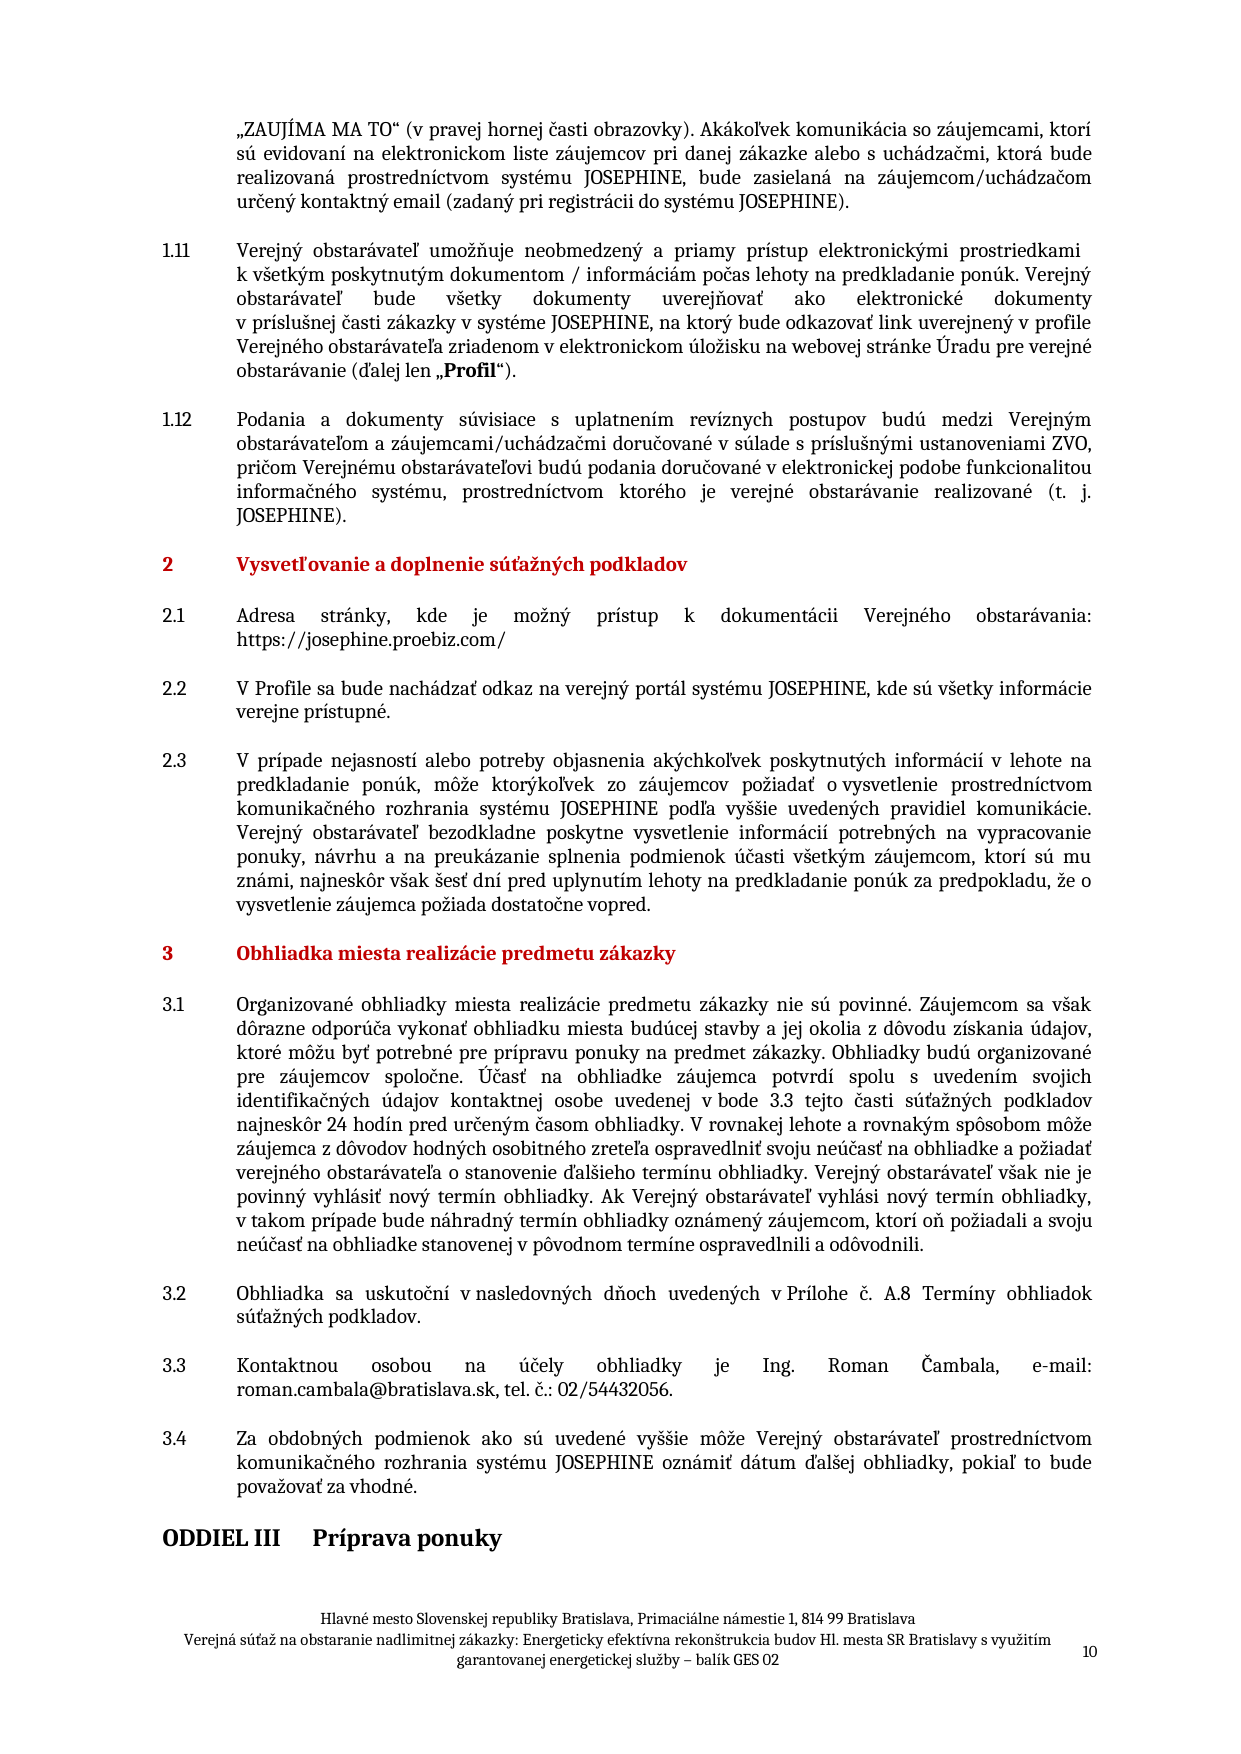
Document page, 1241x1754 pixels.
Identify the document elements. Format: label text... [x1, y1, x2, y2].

subtitle Obhliadka sa uskutoční v nasledovných dňoch uvedených v Prílohe č. A.8 Termíny obhliadok súťažných podkladov. [162, 1281, 1093, 1329]
subtitle Obhliadka miesta realizácie predmetu zákazky [162, 942, 1093, 966]
subtitle Za obdobných podmienok ako sú uvedené vyššie môže Verejný obstarávateľ prostredníctvom komunikačného rozhrania systému JOSEPHINE oznámiť dátum ďalšej obhliadky, pokiaľ to bude považovať za vhodné. [162, 1427, 1093, 1499]
subtitle Kontaktnou osobou na účely obhliadky je Ing. Roman Čambala, e-mail: roman.cambala@bratislava.sk, tel. č.: 02/54432056. [162, 1354, 1093, 1402]
subtitle Adresa stránky, kde je možný prístup k dokumentácii Verejného obstarávania: https://josephine.proebiz.com/ [162, 603, 1093, 651]
subtitle V prípade nejasností alebo potreby objasnenia akýchkoľvek poskytnutých informácií v lehote na predkladanie ponúk, môže ktorýkoľvek zo záujemcov požiadať o vysvetlenie prostredníctvom komunikačného rozhrania systému JOSEPHINE podľa vyššie uvedených pravidiel komunikácie. Verejný obstarávateľ bezodkladne poskytne vysvetlenie informácií potrebných na vypracovanie ponuky, návrhu a na preukázanie splnenia podmienok účasti všetkým záujemcom, ktorí sú mu známi, najneskôr však šesť dní pred uplynutím lehoty na predkladanie ponúk za predpokladu, že o vysvetlenie záujemca požiada dostatočne vopred. [162, 749, 1093, 917]
subtitle Podania a dokumenty súvisiace s uplatnením revíznych postupov budú medzi Verejným obstarávateľom a záujemcami/uchádzačmi doručované v súlade s príslušnými ustanoveniami ZVO, pričom Verejnému obstarávateľovi budú podania doručované v elektronickej podobe funkcionalitou informačného systému, prostredníctvom ktorého je verejné obstarávanie realizované (t. j. JOSEPHINE). [162, 408, 1093, 527]
subtitle V Profile sa bude nachádzať odkaz na verejný portál systému JOSEPHINE, kde sú všetky informácie verejne prístupné. [162, 676, 1093, 724]
subtitle Organizované obhliadky miesta realizácie predmetu zákazky nie sú povinné. Záujemcom sa však dôrazne odporúča vykonať obhliadku miesta budúcej stavby a jej okolia z dôvodu získania údajov, ktoré môžu byť potrebné pre prípravu ponuky na predmet zákazky. Obhliadky budú organizované pre záujemcov spoločne. Účasť na obhliadke záujemca potvrdí spolu s uvedením svojich identifikačných údajov kontaktnej osobe uvedenej v bode 14.4 tejto časti súťažných podkladov najneskôr 24 hodín pred určeným časom obhliadky. V rovnakej lehote a rovnakým spôsobom môže záujemca z dôvodov hodných osobitného zreteľa ospravedlniť svoju neúčasť na obhliadke a požiadať verejného obstarávateľa o stanovenie ďalšieho termínu obhliadky. Verejný obstarávateľ však nie je povinný vyhlásiť nový termín obhliadky. Ak Verejný obstarávateľ vyhlási nový termín obhliadky, v takom prípade bude náhradný termín obhliadky oznámený záujemcom, ktorí oň požiadali a svoju neúčasť na obhliadke stanovenej v pôvodnom termíne ospravedlnili a odôvodnili. [162, 993, 1093, 1256]
subtitle Vysvetľovanie a doplnenie súťažných podkladov [162, 552, 1093, 576]
subtitle Príprava ponuky [162, 1524, 1093, 1553]
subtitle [162, 118, 1093, 214]
subtitle Verejný obstarávateľ umožňuje neobmedzený a priamy prístup elektronickými prostriedkami k všetkým poskytnutým dokumentom / informáciám počas lehoty na predkladanie ponúk. Verejný obstarávateľ bude všetky dokumenty uverejňovať ako elektronické dokumenty v príslušnej časti zákazky v systéme JOSEPHINE, na ktorý bude odkazovať link uverejnený v profile Verejného obstarávateľa zriadenom v elektronickom úložisku na webovej stránke Úradu pre verejné obstarávanie (ďalej len „Profil“). [162, 239, 1093, 383]
